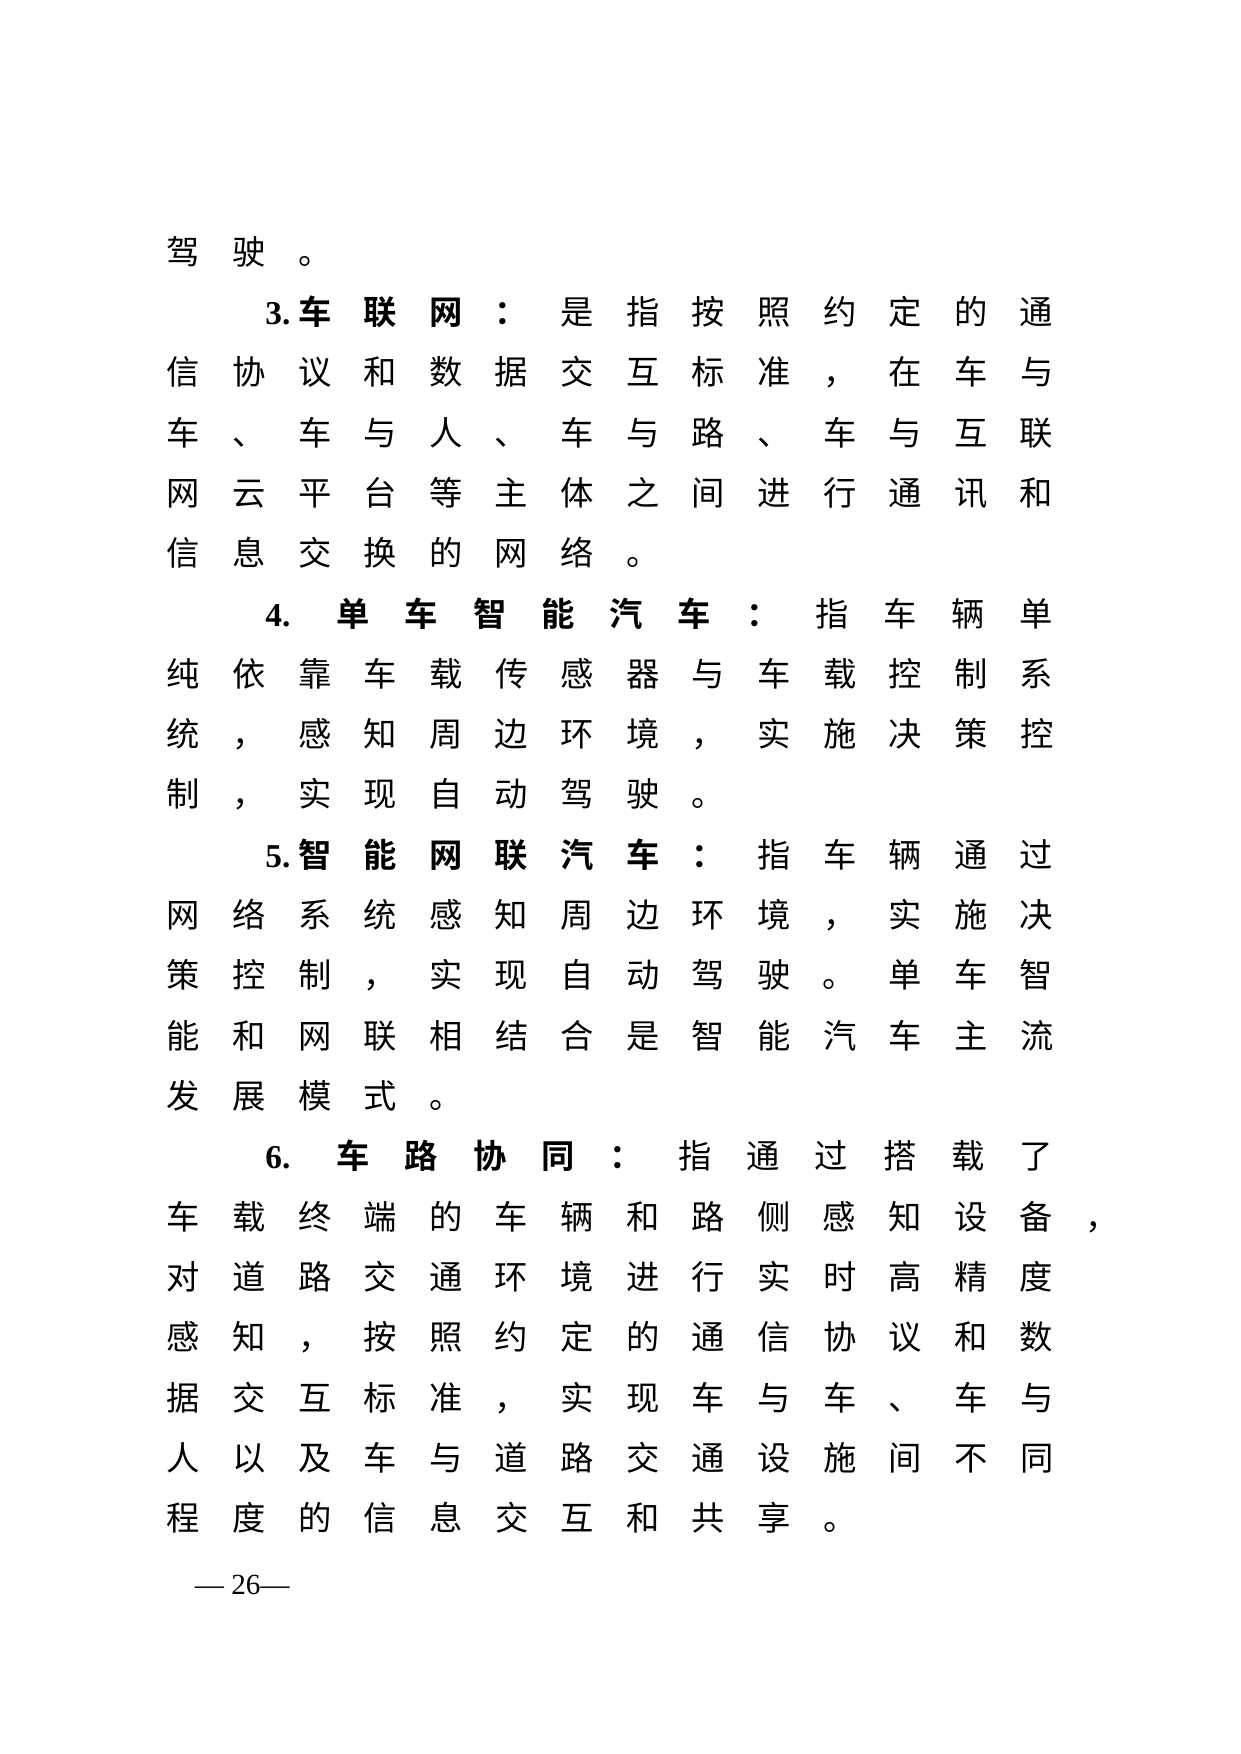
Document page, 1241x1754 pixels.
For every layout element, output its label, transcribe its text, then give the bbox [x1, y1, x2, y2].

list 4. 单车智能汽车：指车辆单纯依靠车载传感器与车载控制系统，感知周边环境，实施决策控制，实现自动驾驶。 [167, 581, 1085, 822]
list 6. 车路协同：指通过搭载了车载终端的车辆和路侧感知设备，对道路交通环境进行实时高精度感知，按照约定的通信协议和数据交互标准，实现车与车、车与人以及车与道路交通设施间不同程度的信息交互和共享。 [167, 1124, 1085, 1546]
list 3.车联网：是指按照约定的通信协议和数据交互标准，在车与车、车与人、车与路、车与互联网云平台等主体之间进行通讯和信息交换的网络。 [167, 280, 1085, 581]
list 5.智能网联汽车：指车辆通过网络系统感知周边环境，实施决策控制，实现自动驾驶。单车智能和网联相结合是智能汽车主流发展模式。 [167, 822, 1085, 1124]
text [167, 219, 1085, 280]
